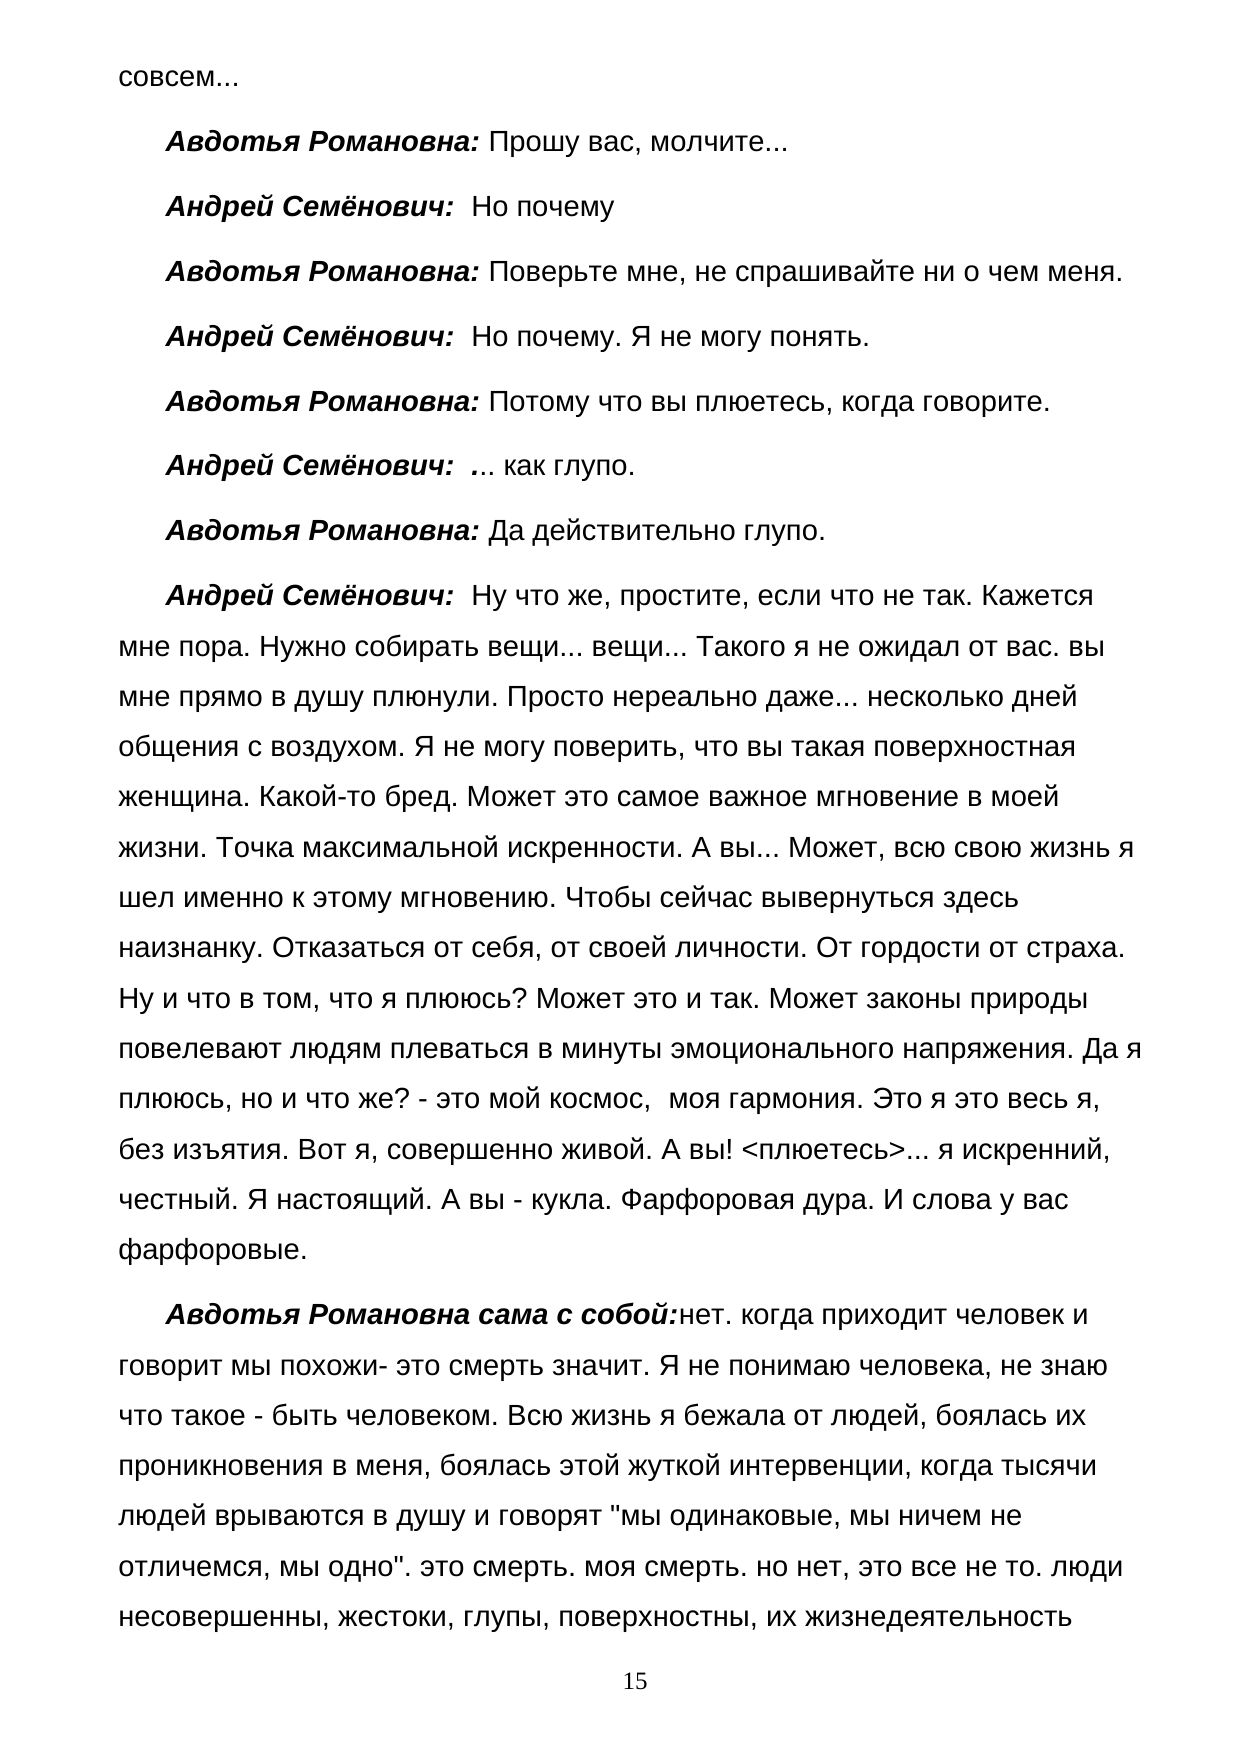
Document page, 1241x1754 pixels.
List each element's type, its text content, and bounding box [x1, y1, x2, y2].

text Андрей Семёнович: Но почему [118, 189, 1152, 222]
text Авдотья Романовна: Да действительно глупо. [118, 513, 1152, 547]
text Андрей Семёнович: ... как глупо. [118, 448, 1152, 482]
text Авдотья Романовна: Потому что вы плюетесь, когда говорите. [118, 383, 1152, 417]
text Авдотья Романовна: Поверьте мне, не спрашивайте ни о чем меня. [118, 254, 1152, 287]
text Авдотья Романовна: Прошу вас, молчите... [118, 124, 1152, 157]
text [118, 59, 1152, 93]
text Андрей Семёнович: Ну что же, простите, если что не так. Кажется мне пора. Нужно собирать вещи... вещи... Такого я не ожидал от вас. вы мне прямо в душу плюнули. Просто нереально даже... несколько дней общения с воздухом. Я не могу поверить, что вы такая поверхностная женщина. Какой-то бред. Может это самое важное мгновение в моей жизни. Точка максимальной искренности. А вы... Может, всю свою жизнь я шел именно к этому мгновению. Чтобы сейчас вывернуться здесь наизнанку. Отказаться от себя, от своей личности. От гордости от страха. Ну и что в том, что я плююсь? Может это и так. Может законы природы повелевают людям плеваться в минуты эмоционального напряжения. Да я плююсь, но и что же? - это мой космос, моя гармония. Это я это весь я, без изъятия. Вот я, совершенно живой. А вы! <плюетесь>... я искренний, честный. Я настоящий. А вы - кукла. Фарфоровая дура. И слова у вас фарфоровые. [118, 578, 1152, 1266]
text Андрей Семёнович: Но почему. Я не могу понять. [118, 319, 1152, 352]
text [118, 1297, 1152, 1633]
